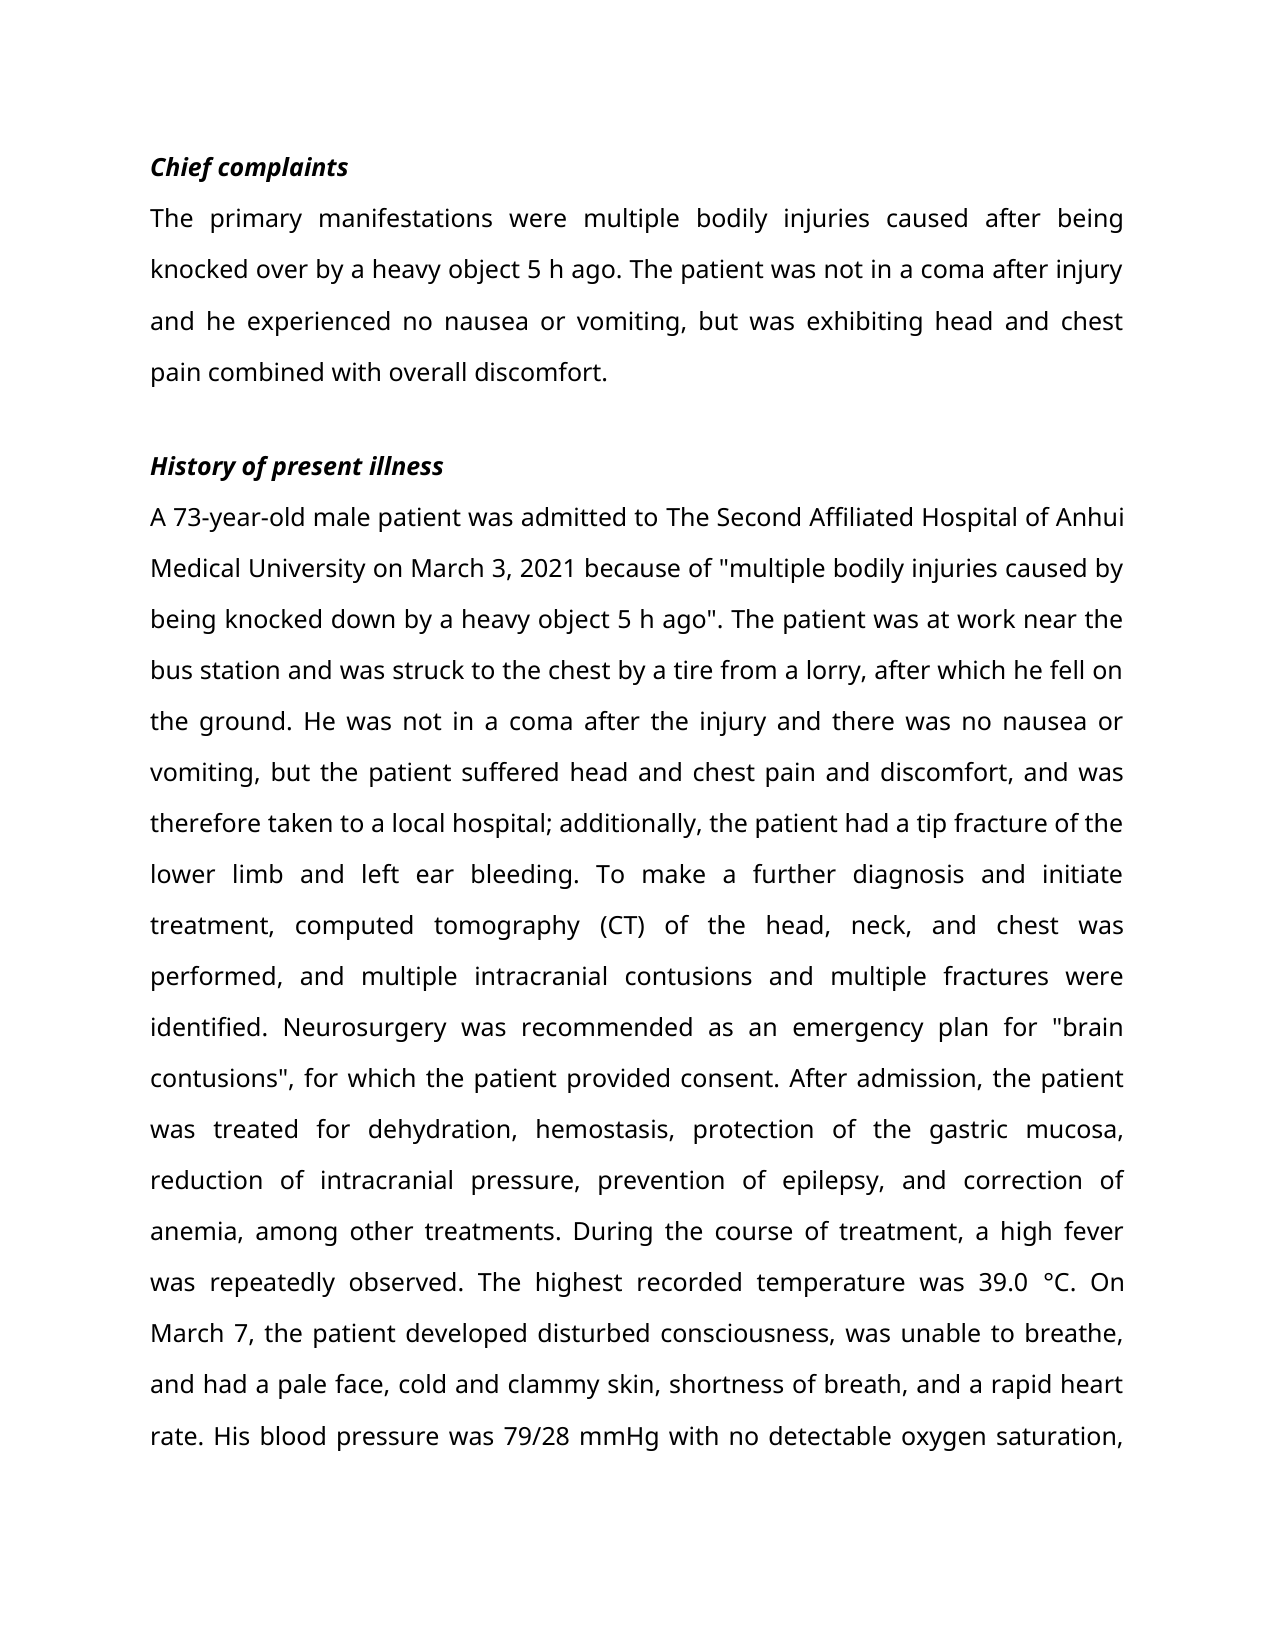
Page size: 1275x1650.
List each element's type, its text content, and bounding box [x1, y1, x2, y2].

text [150, 499, 1125, 1452]
text History of present illness [150, 448, 1125, 482]
text Chief complaints [150, 150, 1125, 184]
text The primary manifestations were multiple bodily injuries caused after being knocked over by a heavy object 5 h ago. The patient was not in a coma after injury and he experienced no nausea or vomiting, but was exhibiting head and chest pain combined with overall discomfort. [150, 201, 1125, 388]
